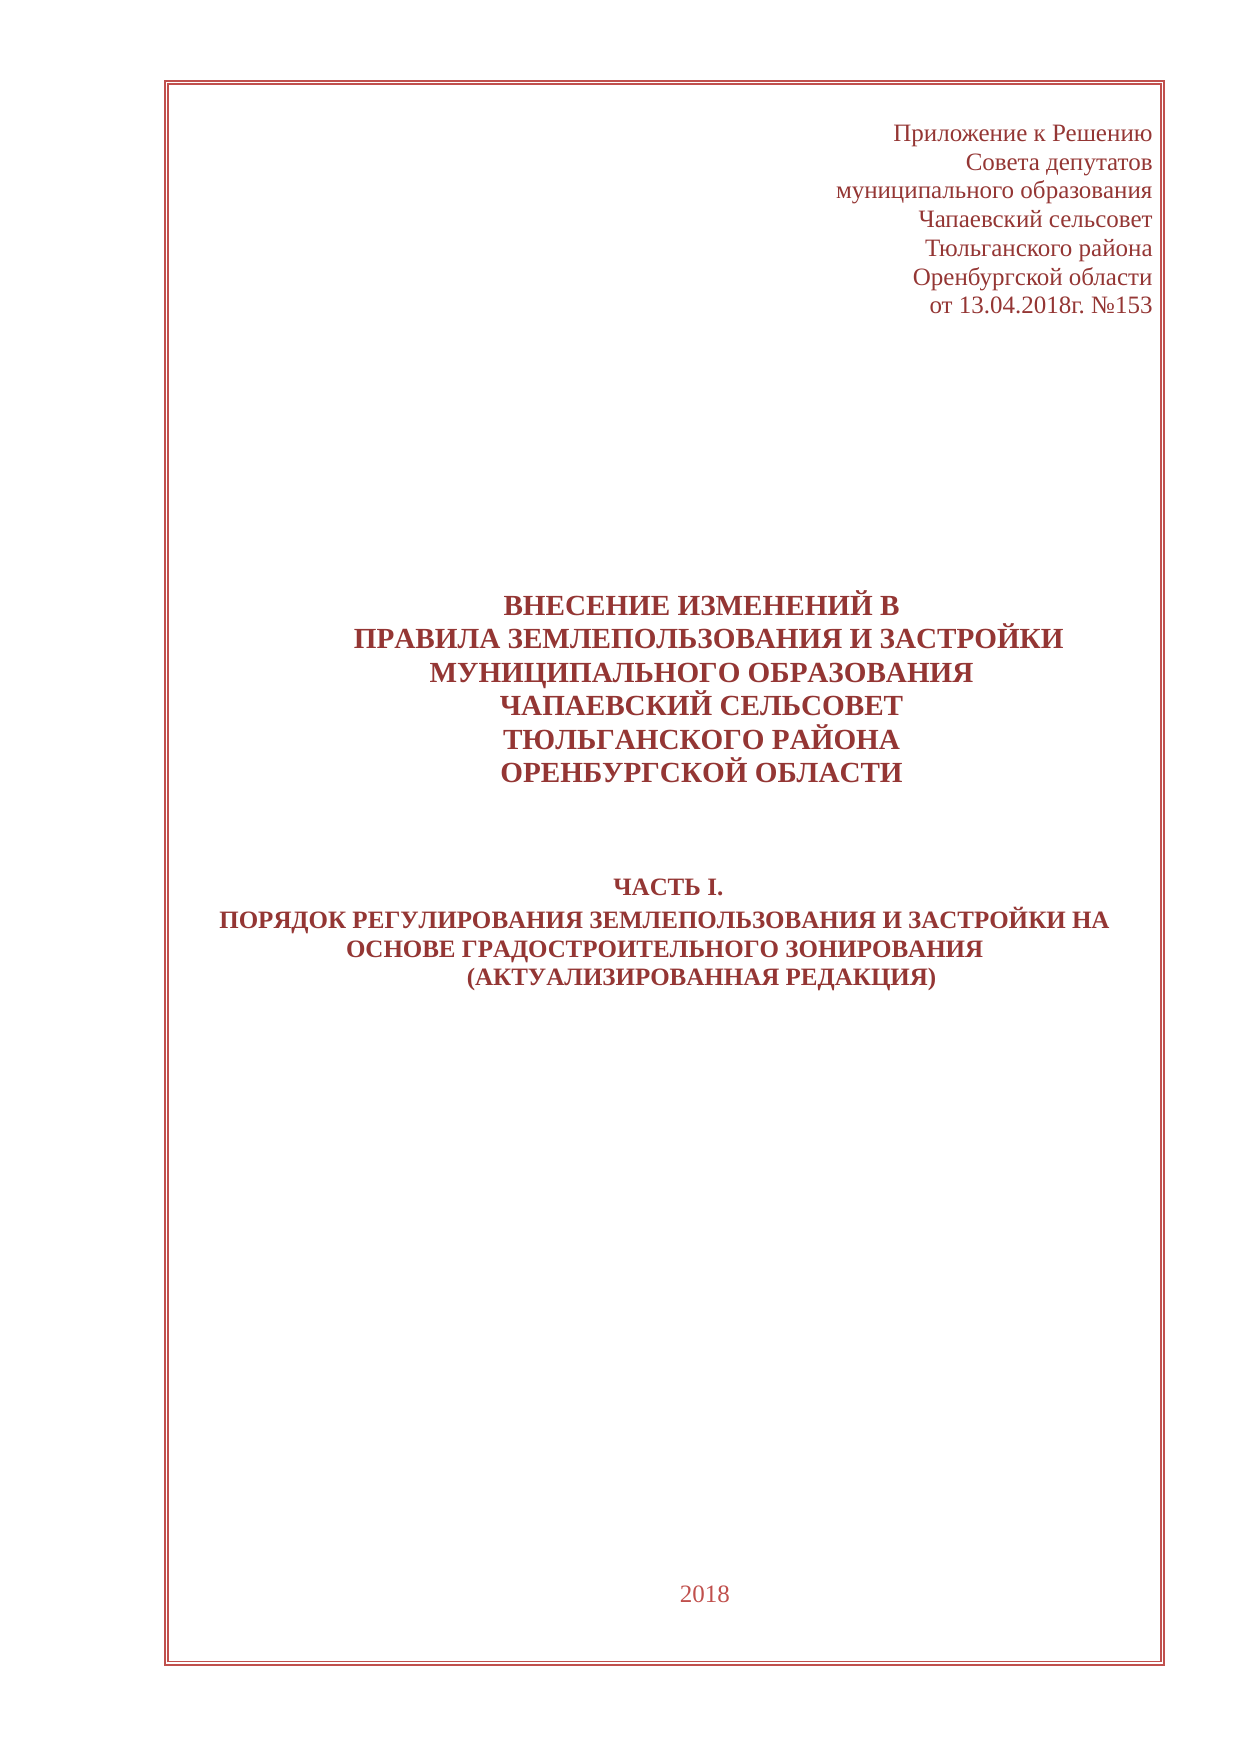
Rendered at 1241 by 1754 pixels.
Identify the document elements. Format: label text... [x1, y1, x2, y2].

text ПОРЯДОК РЕГУЛИРОВАНИЯ ЗЕМЛЕПОЛЬЗОВАНИЯ И ЗАСТРОЙКИ НА ОСНОВЕ ГРАДОСТРОИТЕЛЬНОГО ЗОНИРОВАНИЯ [177, 905, 1152, 962]
text 2018 [177, 1579, 1152, 1608]
text Приложение к Решению [177, 118, 1152, 147]
text Совета депутатов [177, 147, 1152, 176]
text ВНЕСЕНИЕ ИЗМЕНЕНИЙ В [177, 588, 1152, 621]
text ОРЕНБУРГСКОЙ ОБЛАСТИ [177, 755, 1152, 789]
text (АКТУАЛИЗИРОВАННАЯ РЕДАКЦИЯ) [177, 962, 1152, 991]
text ЧАПАЕВСКИЙ СЕЛЬСОВЕТ [177, 688, 1152, 722]
text Оренбургской области [177, 262, 1152, 291]
text Тюльганского района [177, 233, 1152, 262]
text МУНИЦИПАЛЬНОГО ОБРАЗОВАНИЯ [177, 655, 1152, 688]
text муниципального образования [177, 176, 1152, 204]
text Часть I. [286, 872, 1050, 901]
text ТЮЛЬГАНСКОГО РАЙОНА [177, 722, 1152, 755]
text Чапаевский сельсовет [177, 204, 1152, 233]
text правила землепользования и застройки [177, 621, 1152, 655]
text от 13.04.2018г. №153 [177, 291, 1152, 319]
